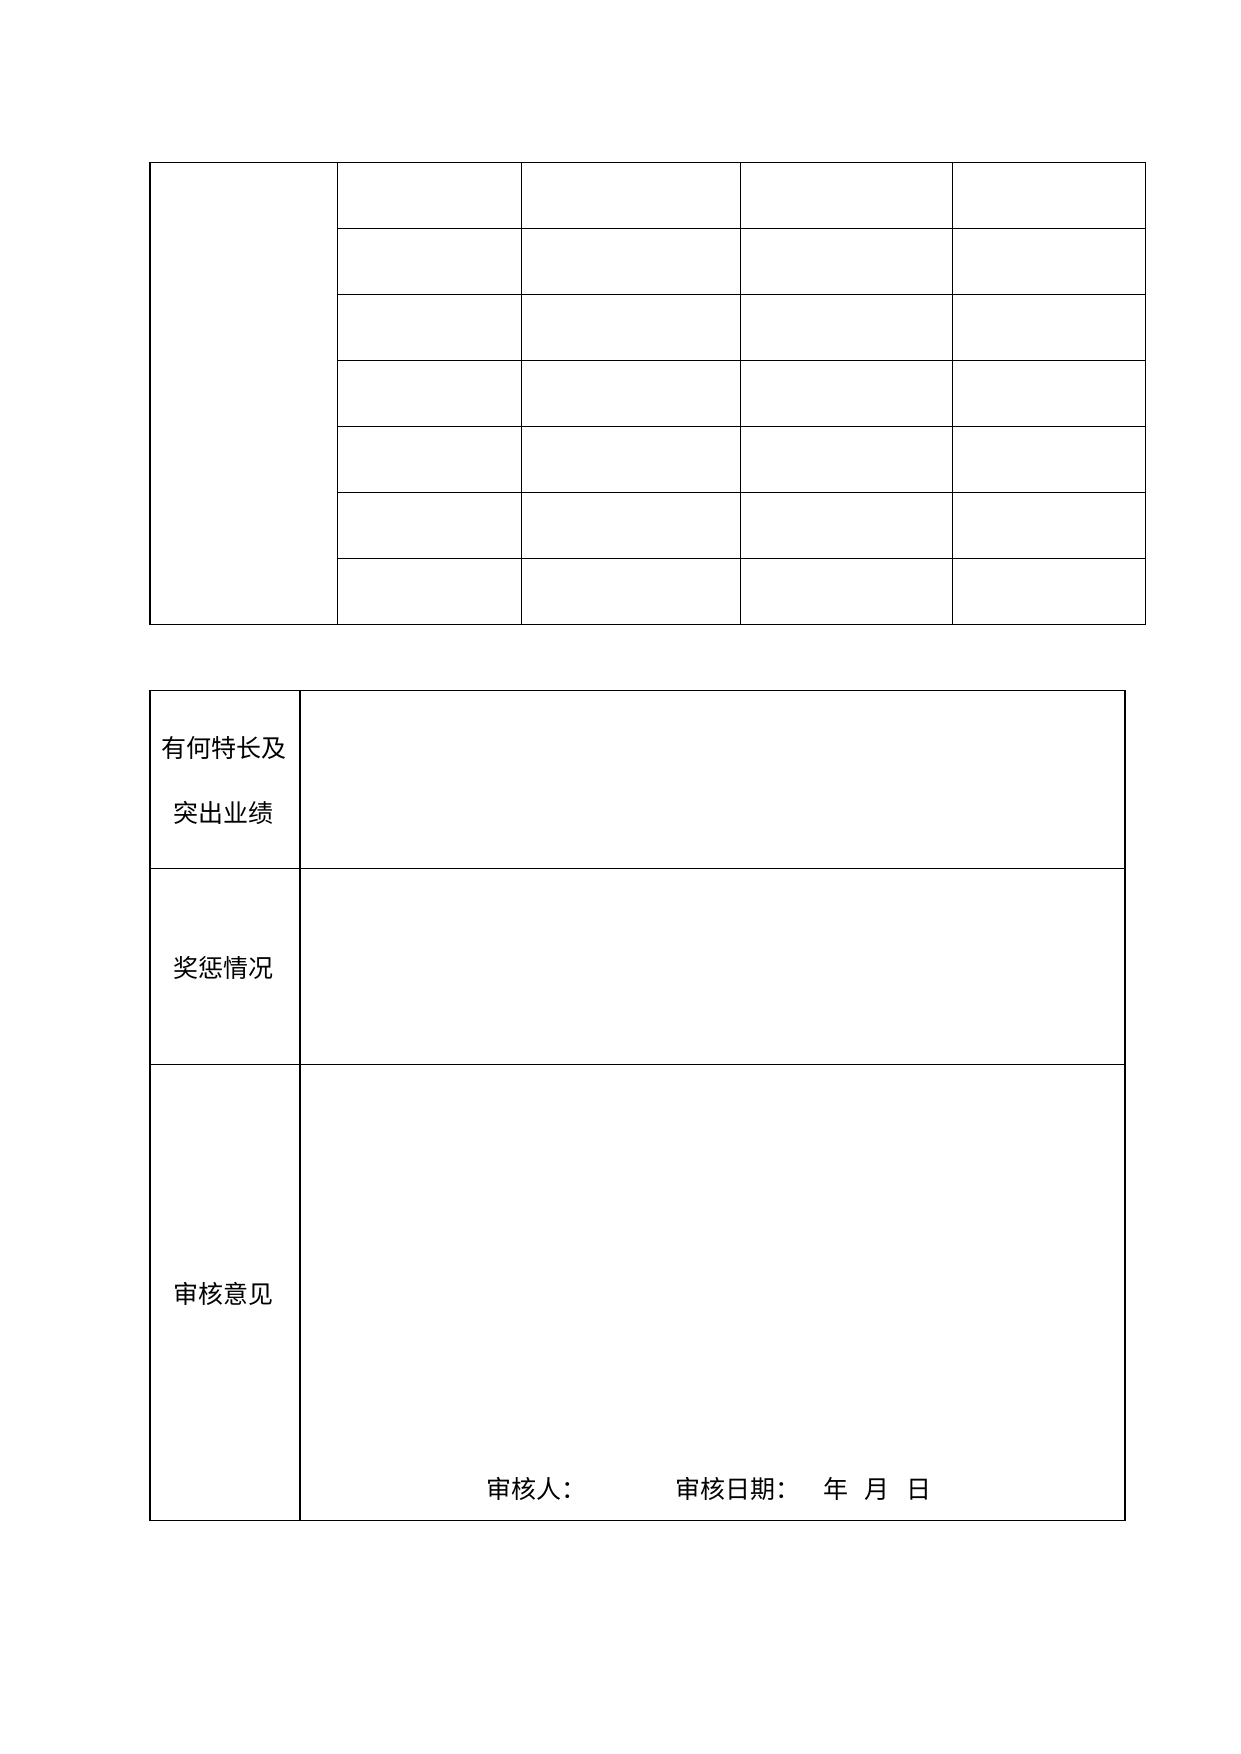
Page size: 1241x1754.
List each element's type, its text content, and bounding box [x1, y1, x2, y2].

table_cell [741, 163, 952, 228]
table_cell [301, 869, 1124, 1064]
table_cell [522, 229, 740, 294]
table_cell [338, 493, 521, 558]
table_cell [953, 361, 1145, 426]
table_header 有何特长及 突出业绩 [151, 691, 299, 868]
table_cell [953, 163, 1145, 228]
table_cell [522, 493, 740, 558]
table_cell [741, 295, 952, 360]
table_cell [522, 361, 740, 426]
table_cell [953, 229, 1145, 294]
table_cell 奖惩情况 [151, 869, 299, 1064]
table_cell [741, 427, 952, 492]
table_cell [338, 229, 521, 294]
table_cell [522, 163, 740, 228]
table_cell [953, 559, 1145, 624]
table_cell [522, 295, 740, 360]
table_cell [338, 361, 521, 426]
table_header [301, 691, 1124, 868]
table_cell [953, 295, 1145, 360]
table_cell [953, 493, 1145, 558]
table_cell 审核意见 [151, 1065, 299, 1520]
table_cell [338, 163, 521, 228]
table_cell [953, 427, 1145, 492]
table_cell 审核人： 审核日期： 年 月 日 [301, 1065, 1124, 1520]
table_cell [522, 427, 740, 492]
table_cell [338, 427, 521, 492]
table_cell [522, 559, 740, 624]
table_cell [741, 493, 952, 558]
table_cell [741, 361, 952, 426]
table_cell [741, 229, 952, 294]
table_cell [338, 559, 521, 624]
table_cell [741, 559, 952, 624]
table_cell [338, 295, 521, 360]
